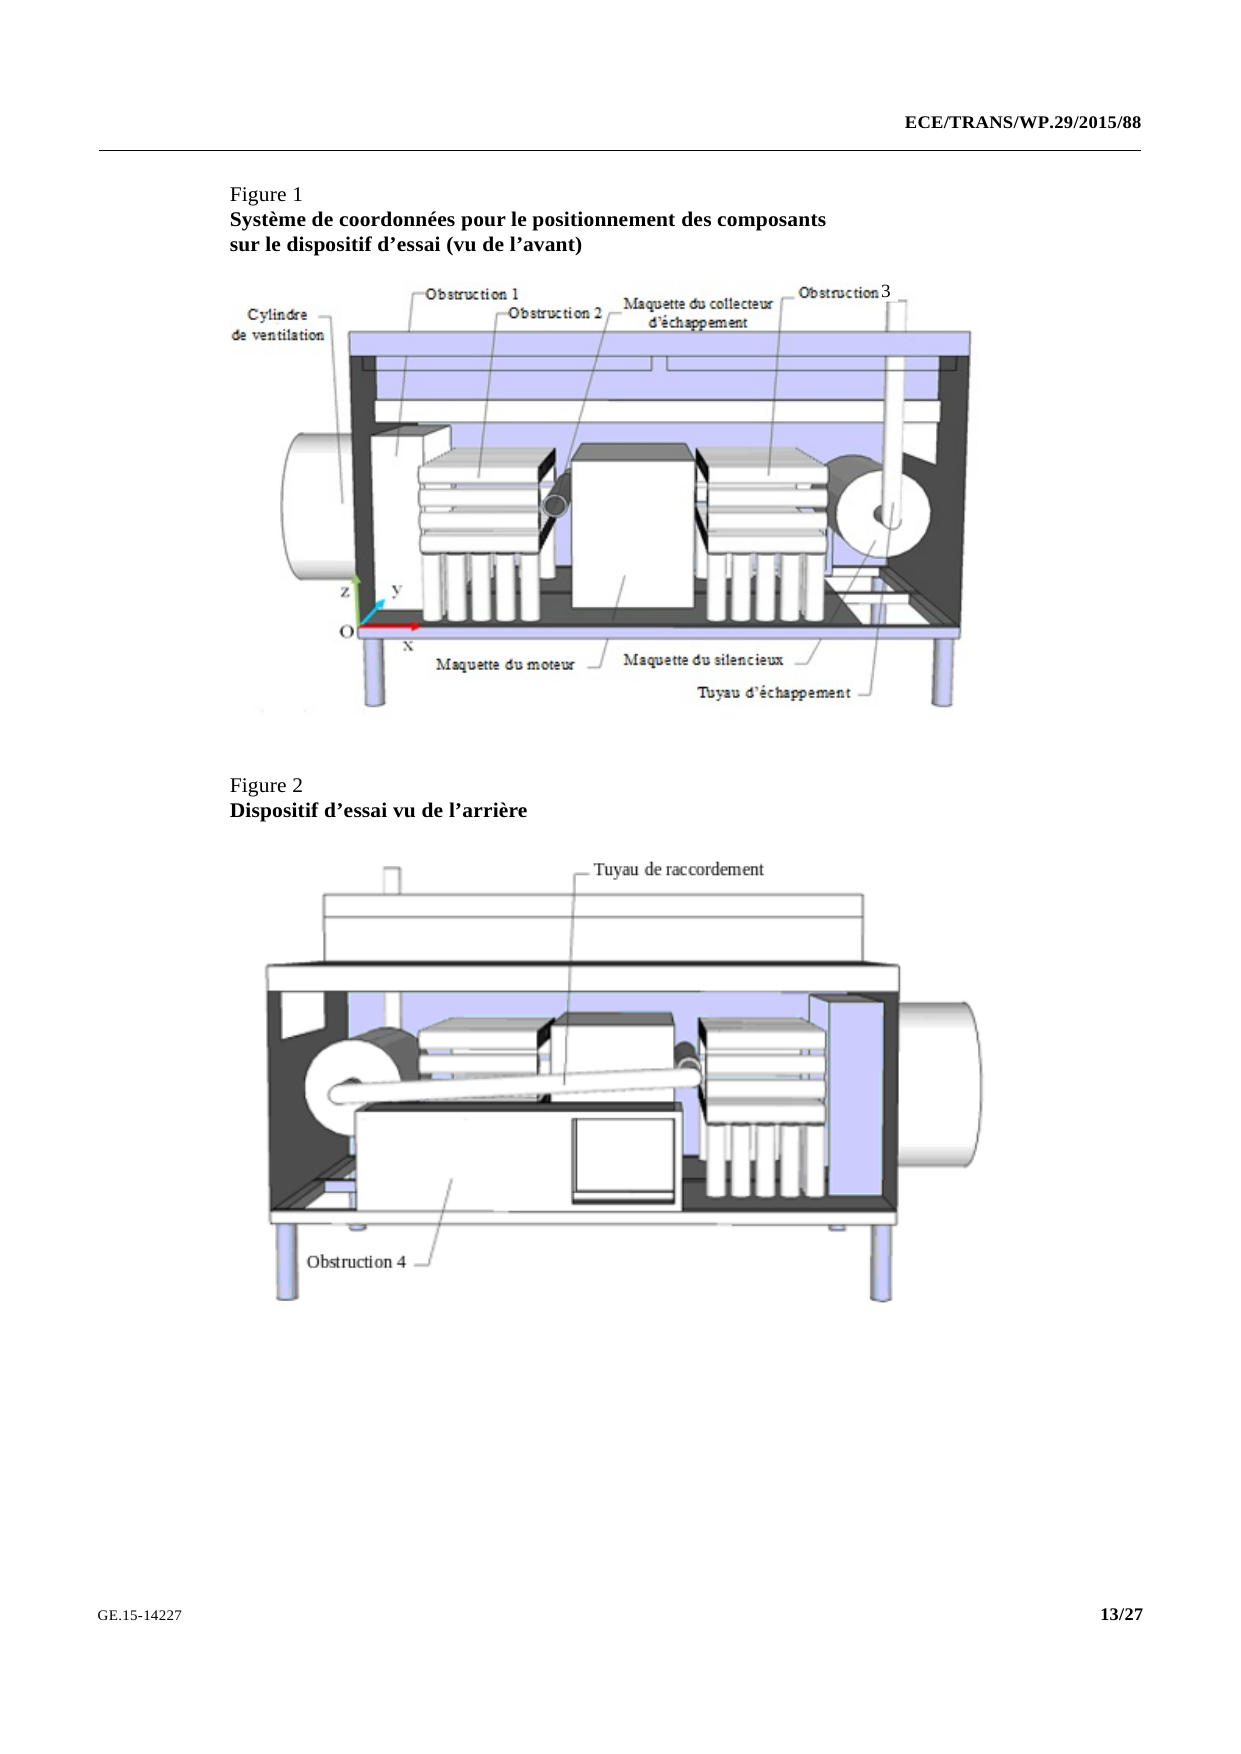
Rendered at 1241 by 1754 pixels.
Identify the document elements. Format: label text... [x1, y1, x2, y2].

text Figure 2 Dispositif d’essai vu de l’arrière [97, 772, 1011, 822]
picture [229, 281, 1010, 723]
text Figure 1 Système de coordonnées pour le positionnement des composants sur le dispositif d’essai (vu de l’avant) [97, 181, 1011, 256]
